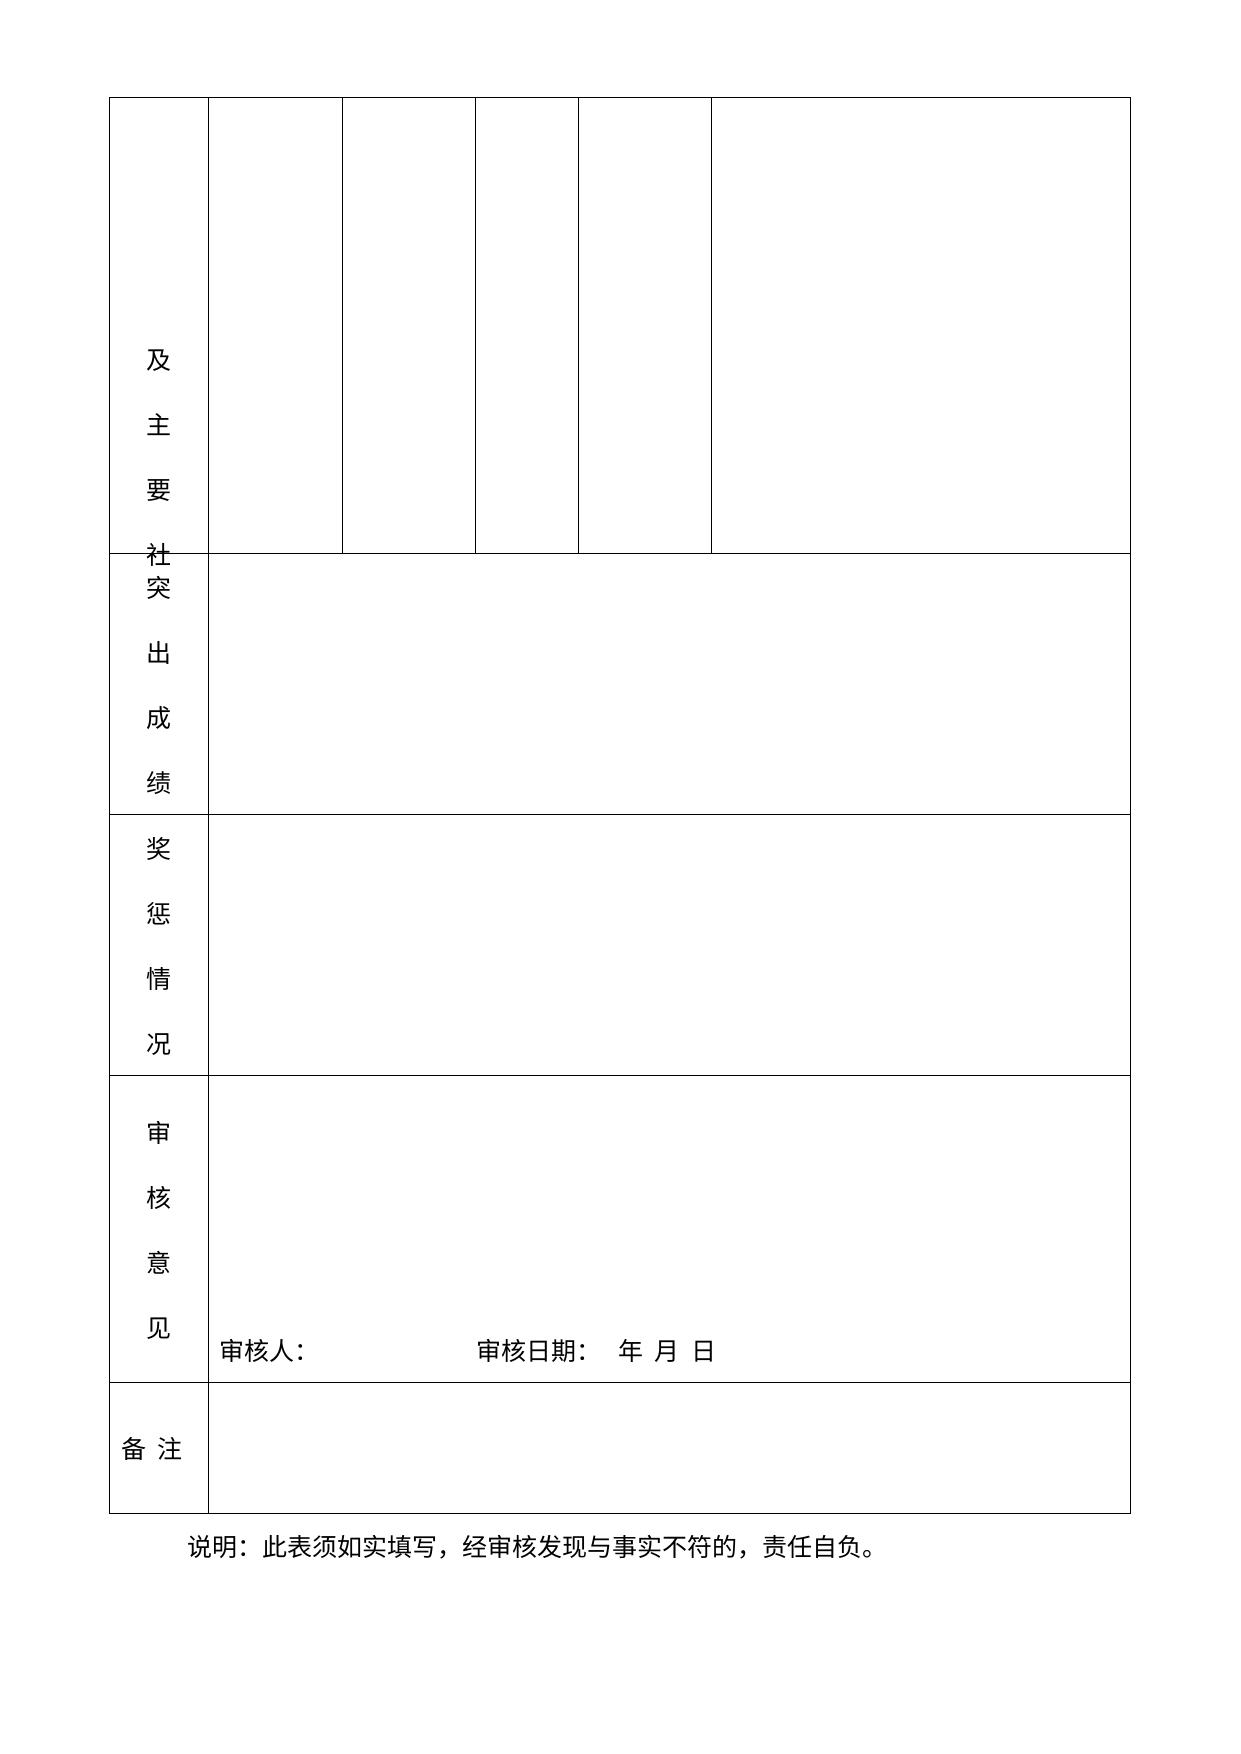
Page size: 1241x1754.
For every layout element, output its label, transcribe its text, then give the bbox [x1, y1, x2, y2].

table_cell [209, 554, 1130, 814]
table_cell 备 注 [110, 1383, 208, 1512]
table_cell [209, 98, 342, 553]
table_cell [712, 98, 1130, 553]
text 说明：此表须如实填写，经审核发现与事实不符的，责任自负。 [187, 1514, 1053, 1578]
table_cell 奖 惩 情 况 [110, 815, 208, 1075]
table_cell [209, 815, 1130, 1075]
table_cell [476, 98, 578, 553]
table_cell 突 出 成 绩 [110, 554, 208, 814]
table_cell [579, 98, 711, 553]
table_cell [209, 1383, 1130, 1512]
table_cell [343, 98, 475, 553]
table_cell 审核人： 审核日期： 年 月 日 [209, 1076, 1130, 1382]
table_cell 审 核 意 见 [110, 1076, 208, 1382]
